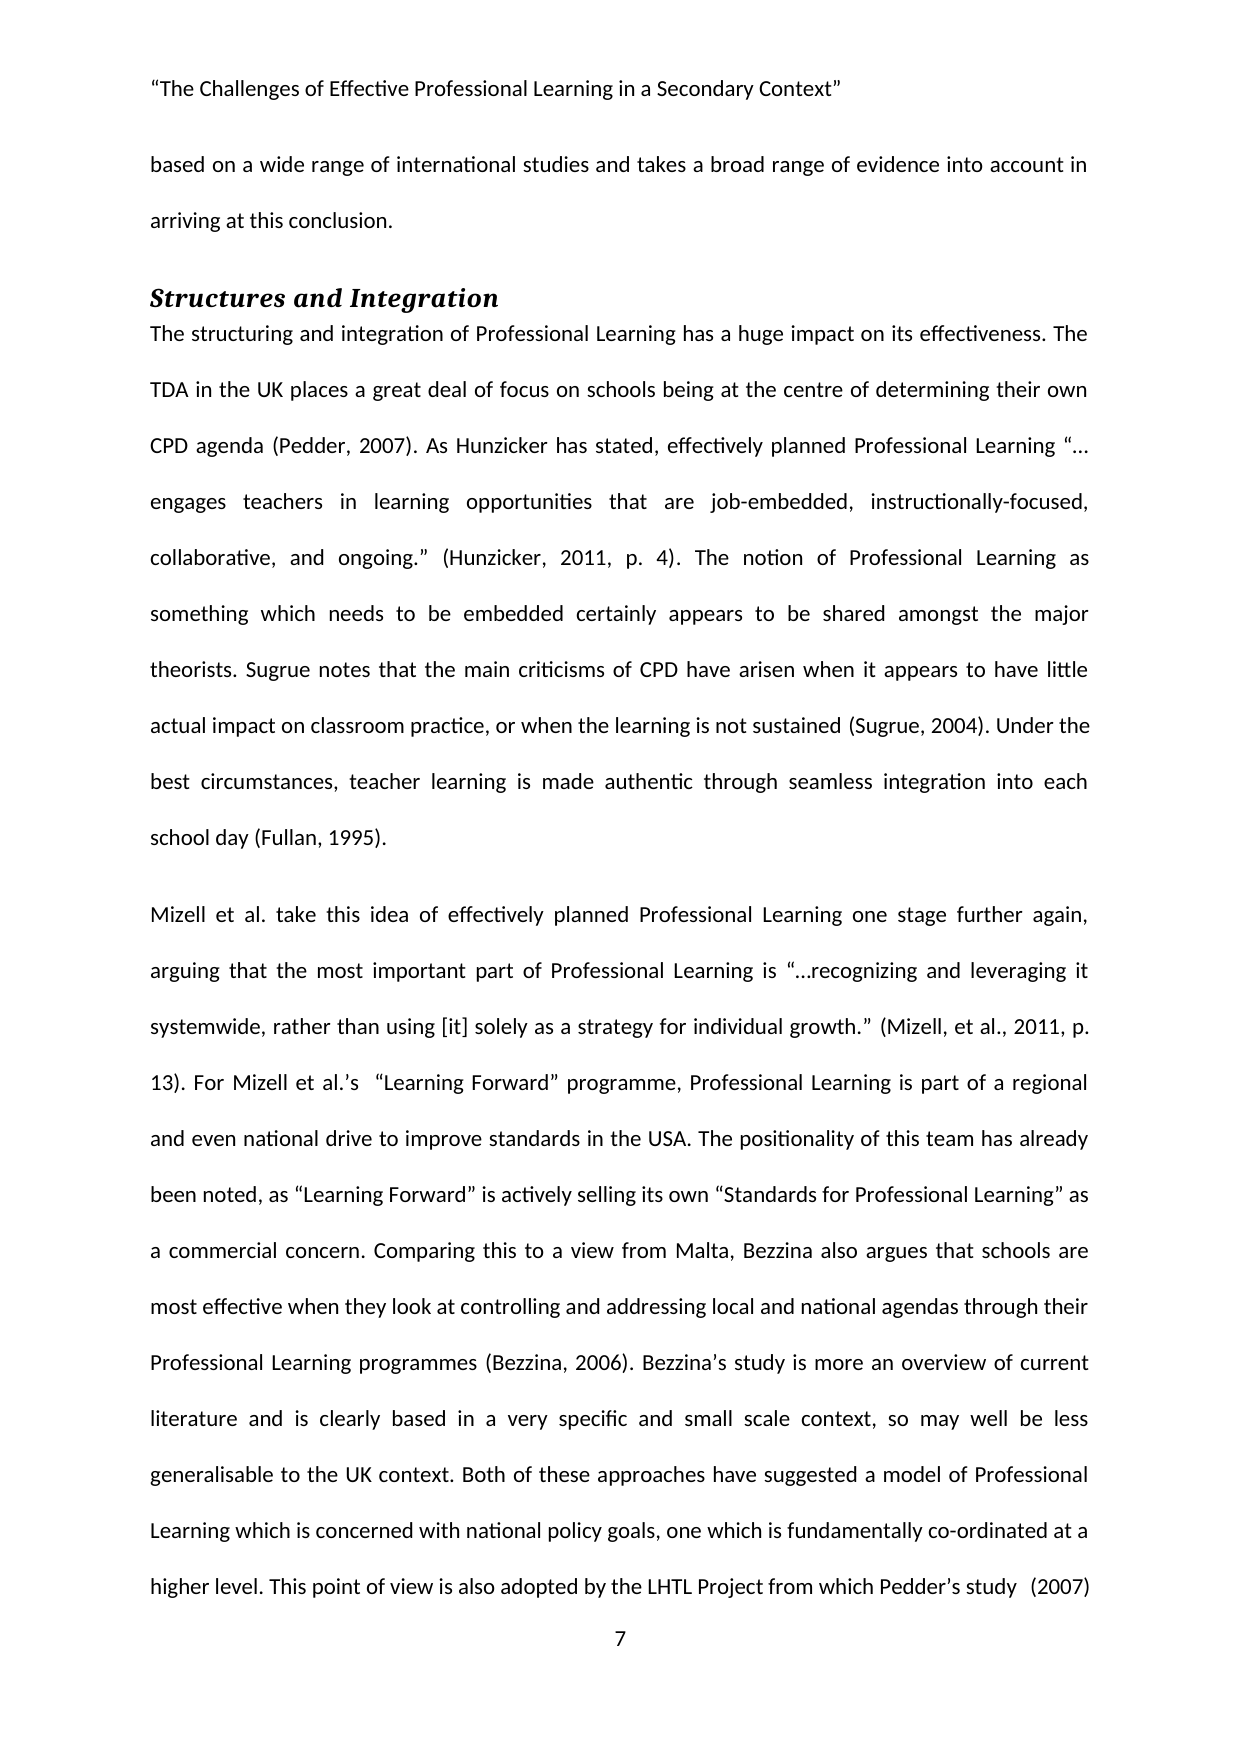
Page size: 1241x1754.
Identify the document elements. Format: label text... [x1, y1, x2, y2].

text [150, 900, 1090, 1600]
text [150, 150, 1090, 234]
subtitle Structures and Integration [150, 283, 1090, 314]
text The structuring and integration of Professional Learning has a huge impact on its effectiveness. The TDA in the UK places a great deal of focus on schools being at the centre of determining their own CPD agenda . As Hunzicker has stated, effectively planned Professional Learning “…engages teachers in learning opportunities that are job-embedded, instructionally-focused, collaborative, and ongoing.” . The notion of Professional Learning as something which needs to be embedded certainly appears to be shared amongst the major theorists. Sugrue notes that the main criticisms of CPD have arisen when it appears to have little actual impact on classroom practice, or when the learning is not sustained. Under the best circumstances, teacher learning is made authentic through seamless integration into each school day . [150, 319, 1090, 851]
